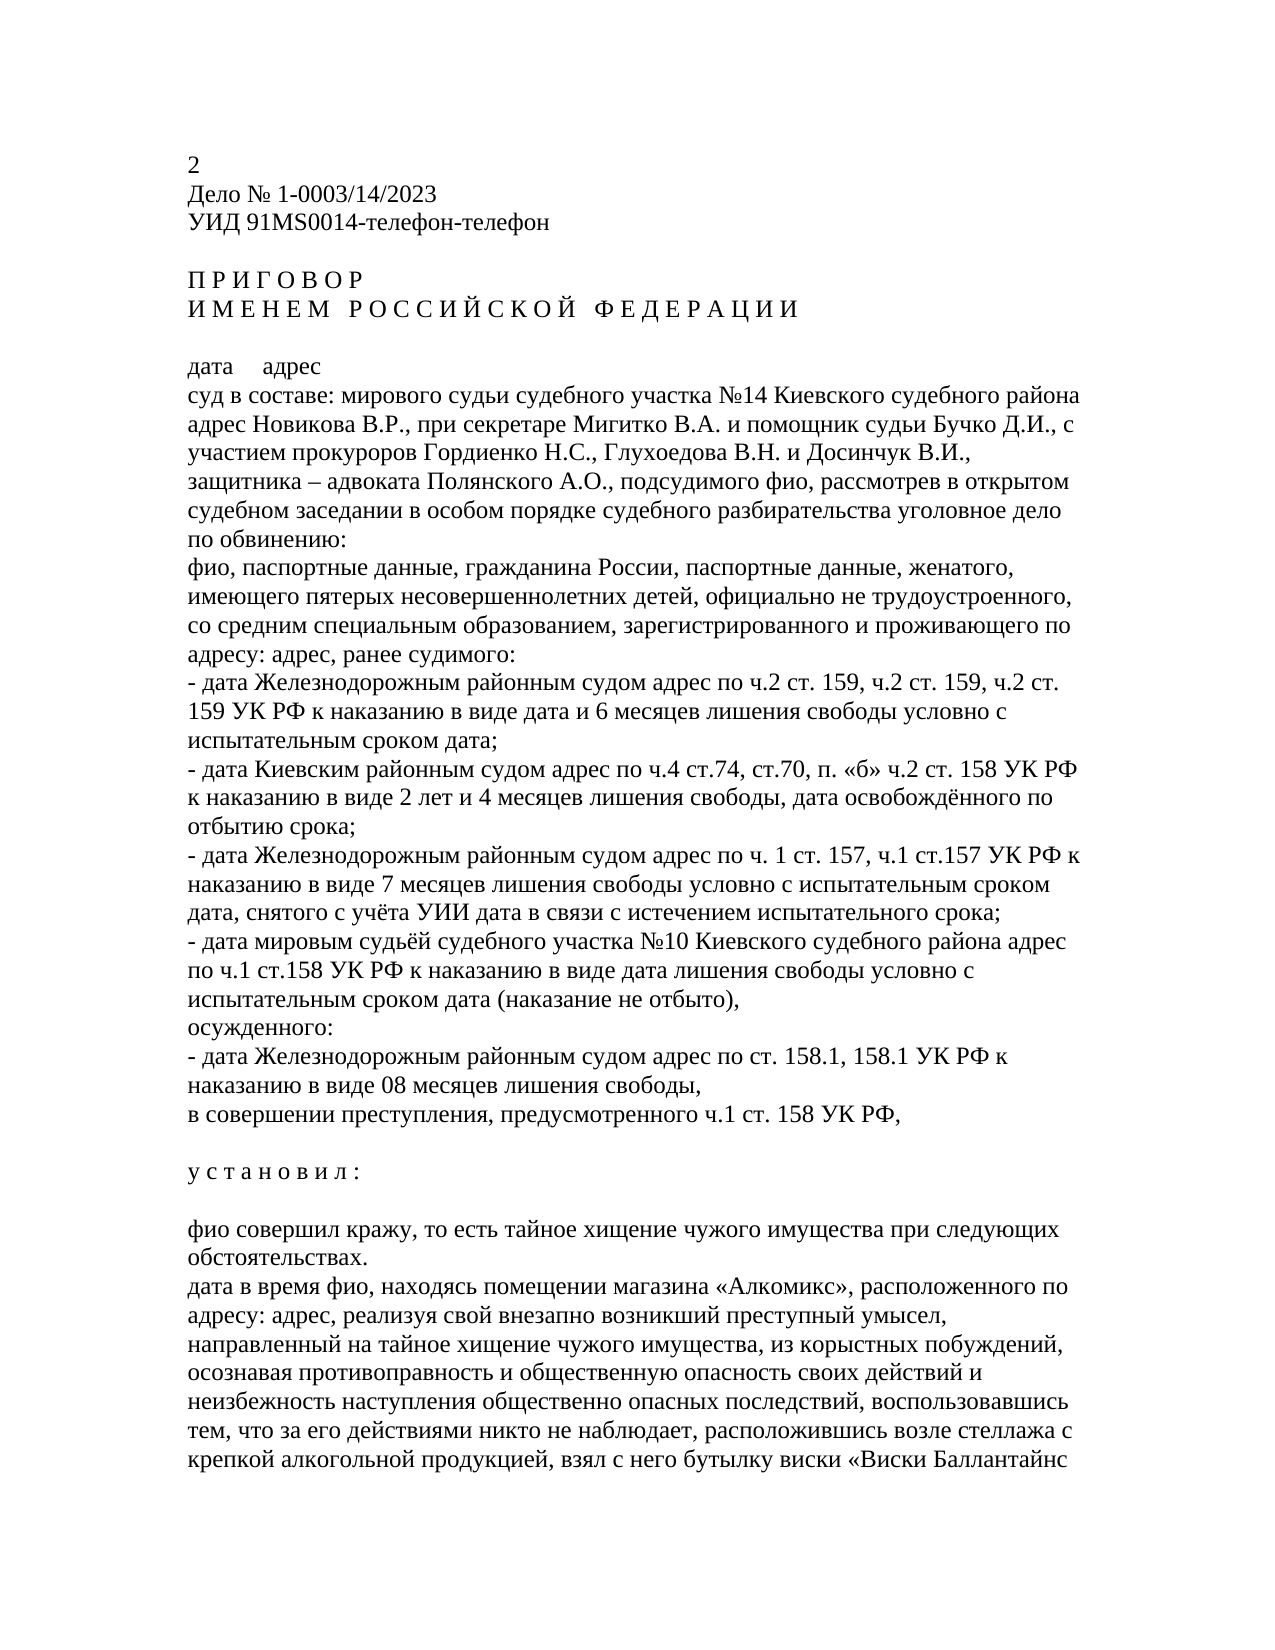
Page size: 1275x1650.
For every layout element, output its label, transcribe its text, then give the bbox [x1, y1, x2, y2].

text осужденного: [187, 1012, 1087, 1041]
text фио, паспортные данные, гражданина России, паспортные данные, женатого, имеющего пятерых несовершеннолетних детей, официально не трудоустроенного, со средним специальным образованием, зарегистрированного и проживающего по адресу: адрес, ранее судимого: [187, 552, 1087, 667]
text П Р И Г О В О Р [187, 265, 1087, 294]
text у с т а н о в и л : [187, 1156, 1087, 1185]
text - дата Железнодорожным районным судом адрес по ч. 1 ст. 157, ч.1 ст.157 УК РФ к наказанию в виде 7 месяцев лишения свободы условно с испытательным сроком дата, снятого с учёта УИИ дата в связи с истечением испытательного срока; [187, 840, 1087, 926]
text Дело № 1-0003/14/2023 [187, 179, 1087, 207]
text суд в составе: мирового судьи судебного участка №14 Киевского судебного района адрес Новикова В.Р., при секретаре Мигитко В.А. и помощник судьи Бучко Д.И., с участием прокуроров Гордиенко Н.С., Глухоедова В.Н. и Досинчук В.И., защитника – адвоката Полянского А.О., подсудимого фио, рассмотрев в открытом судебном заседании в особом порядке судебного разбирательства уголовное дело по обвинению: [187, 380, 1087, 552]
text фио совершил кражу, то есть тайное хищение чужого имущества при следующих обстоятельствах. [187, 1214, 1087, 1271]
text 2 [187, 150, 1087, 179]
text - дата Железнодорожным районным судом адрес по ст. 158.1, 158.1 УК РФ к наказанию в виде 08 месяцев лишения свободы, [187, 1041, 1087, 1099]
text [187, 1271, 1087, 1472]
text - дата мировым судьёй судебного участка №10 Киевского судебного района адрес по ч.1 ст.158 УК РФ к наказанию в виде дата лишения свободы условно с испытательным сроком дата (наказание не отбыто), [187, 926, 1087, 1012]
text дата адрес [187, 351, 1087, 380]
text УИД 91MS0014-телефон-телефон [187, 207, 1087, 236]
text И М Е Н Е М Р О С С И Й С К О Й Ф Е Д Е Р А Ц И И [187, 294, 1087, 322]
text - дата Киевским районным судом адрес по ч.4 ст.74, ст.70, п. «б» ч.2 ст. 158 УК РФ к наказанию в виде 2 лет и 4 месяцев лишения свободы, дата освобождённого по отбытию срока; [187, 754, 1087, 840]
text в совершении преступления, предусмотренного ч.1 ст. 158 УК РФ, [187, 1099, 1087, 1127]
text - дата Железнодорожным районным судом адрес по ч.2 ст. 159, ч.2 ст. 159, ч.2 ст. 159 УК РФ к наказанию в виде дата и 6 месяцев лишения свободы условно с испытательным сроком дата; [187, 667, 1087, 754]
